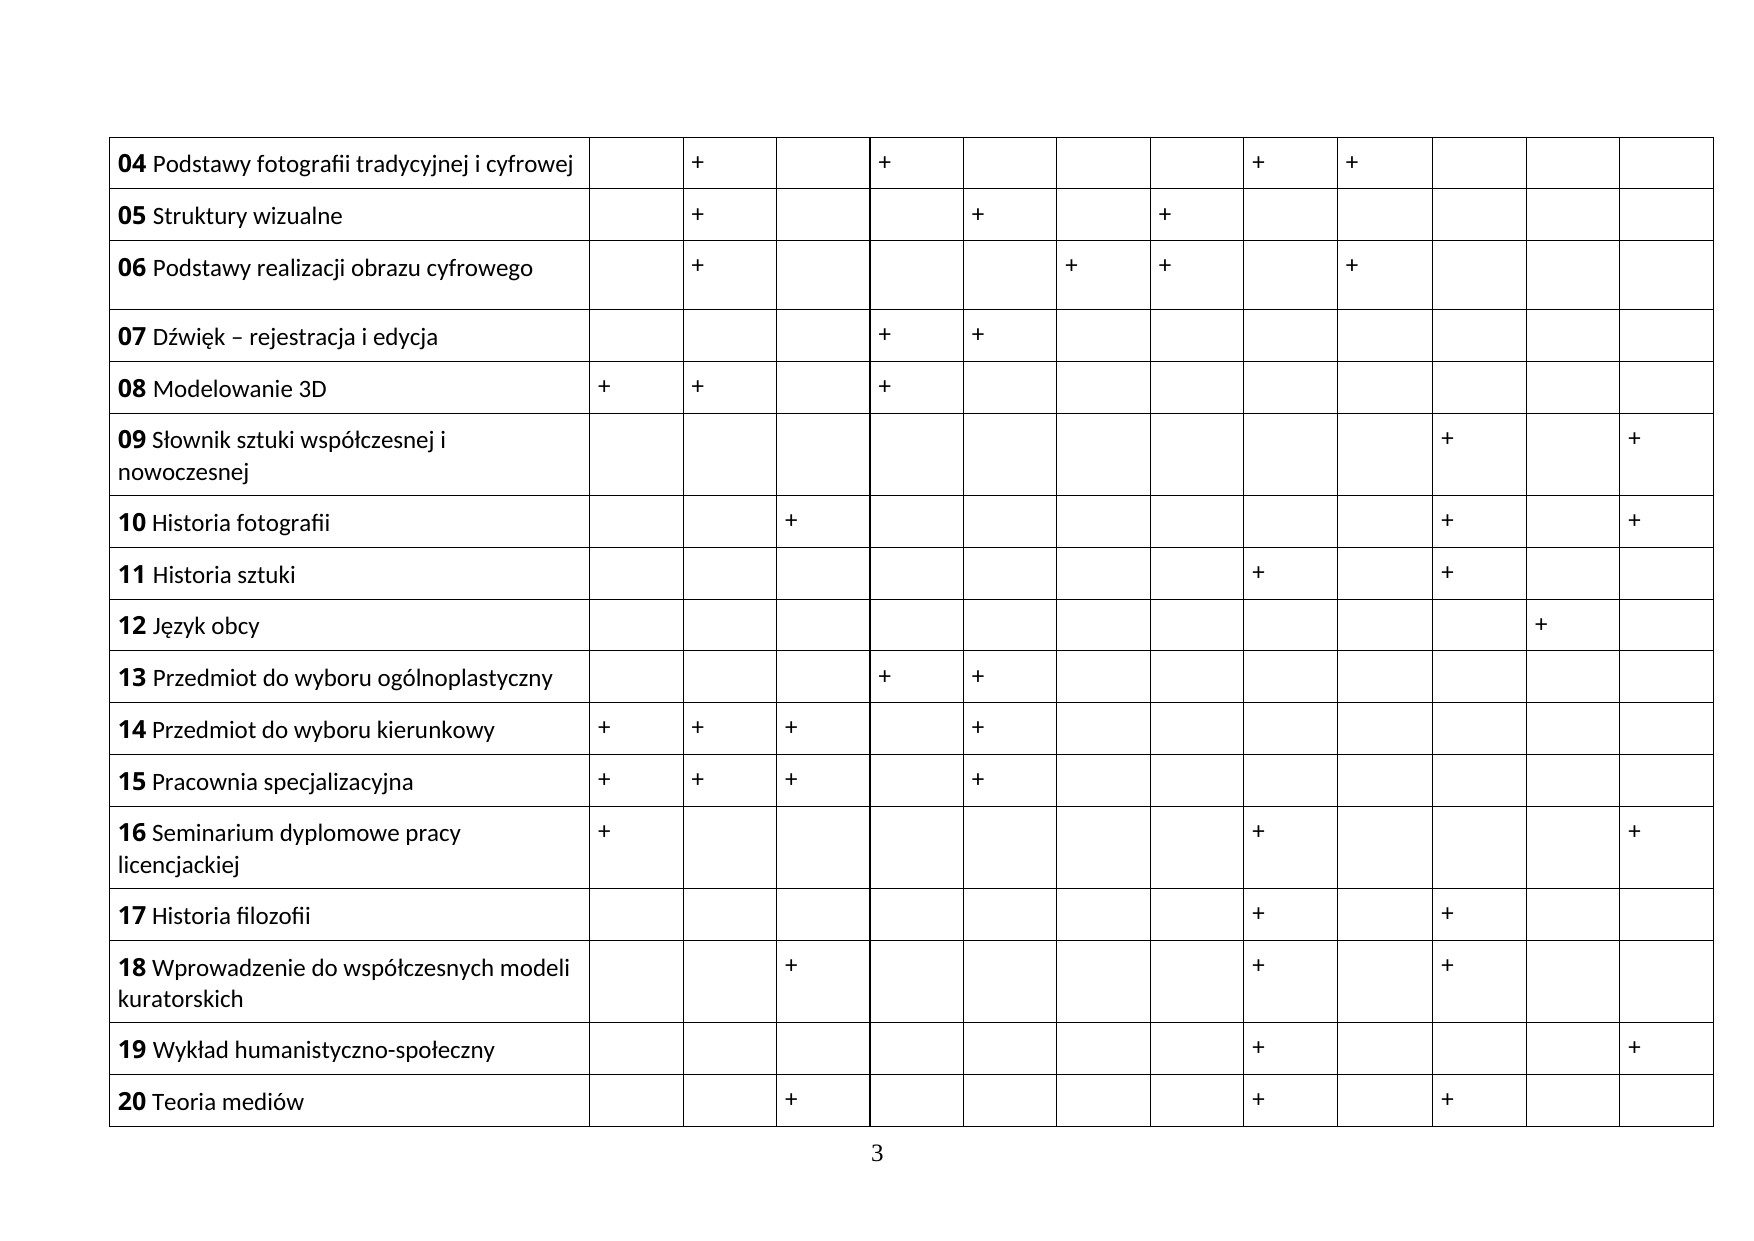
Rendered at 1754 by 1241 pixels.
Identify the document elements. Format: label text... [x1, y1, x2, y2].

table_cell [1338, 496, 1432, 547]
table_cell + [684, 362, 776, 413]
table_cell [1527, 414, 1619, 495]
table_cell + [777, 703, 869, 754]
table_cell + [1433, 1075, 1526, 1126]
table_cell [1244, 651, 1337, 702]
table_cell 10 Historia fotografii [110, 496, 589, 547]
table_cell 05 Struktury wizualne [110, 189, 589, 240]
table_cell [871, 941, 963, 1022]
table_cell [1620, 241, 1713, 309]
table_cell [1527, 651, 1619, 702]
table_cell [1057, 755, 1150, 806]
table_cell + [684, 189, 776, 240]
table_cell [871, 703, 963, 754]
table_cell [964, 362, 1056, 413]
table_cell [1527, 362, 1619, 413]
table_cell [1057, 807, 1150, 888]
table_cell [1057, 138, 1150, 188]
table_cell [1527, 755, 1619, 806]
table_cell 18 Wprowadzenie do współczesnych modeli kuratorskich [110, 941, 589, 1022]
table_cell [1057, 600, 1150, 650]
table_cell + [1338, 241, 1432, 309]
table_cell [590, 189, 683, 240]
table_cell [1151, 1075, 1243, 1126]
table_cell [1433, 138, 1526, 188]
table_cell [1433, 703, 1526, 754]
table_cell [871, 414, 963, 495]
table_cell [1338, 755, 1432, 806]
table_cell [964, 548, 1056, 599]
table_cell [1433, 807, 1526, 888]
table_cell + [590, 362, 683, 413]
table_cell [1151, 310, 1243, 361]
table_cell [871, 548, 963, 599]
table_cell + [1433, 414, 1526, 495]
table_cell + [684, 241, 776, 309]
table_cell [590, 310, 683, 361]
table_cell [1527, 189, 1619, 240]
table_cell [1620, 138, 1713, 188]
table_cell + [684, 703, 776, 754]
table_cell [1620, 889, 1713, 940]
table_cell [964, 1075, 1056, 1126]
table_cell [1244, 414, 1337, 495]
table_cell + [1620, 1023, 1713, 1074]
table_cell [871, 600, 963, 650]
table_cell [684, 414, 776, 495]
table_cell [964, 496, 1056, 547]
table_cell [1338, 807, 1432, 888]
table_cell [1244, 755, 1337, 806]
table_cell [684, 496, 776, 547]
table_cell [777, 414, 869, 495]
table_cell [1433, 362, 1526, 413]
table_cell + [684, 138, 776, 188]
table_cell [1527, 807, 1619, 888]
table_cell [1338, 310, 1432, 361]
table_cell [777, 600, 869, 650]
table_cell [1433, 651, 1526, 702]
table_cell + [1151, 189, 1243, 240]
table_cell [1244, 703, 1337, 754]
table_cell [1057, 310, 1150, 361]
table_cell [1151, 755, 1243, 806]
table_cell + [1338, 138, 1432, 188]
table_cell [1057, 703, 1150, 754]
table_cell [1338, 889, 1432, 940]
table_cell 19 Wykład humanistyczno-społeczny [110, 1023, 589, 1074]
table_cell [1620, 189, 1713, 240]
table_cell [777, 807, 869, 888]
table_cell [1151, 548, 1243, 599]
table_cell + [871, 138, 963, 188]
table_cell [1338, 548, 1432, 599]
table_cell [871, 889, 963, 940]
table_cell [1620, 548, 1713, 599]
table_cell [1433, 1023, 1526, 1074]
table_cell [1620, 651, 1713, 702]
table_cell + [777, 1075, 869, 1126]
table_cell 17 Historia filozofii [110, 889, 589, 940]
table_cell [777, 189, 869, 240]
table_cell [871, 1023, 963, 1074]
table_cell [1057, 496, 1150, 547]
table_cell [1151, 651, 1243, 702]
table_cell 06 Podstawy realizacji obrazu cyfrowego [110, 241, 589, 309]
table_cell [1527, 941, 1619, 1022]
table_cell [590, 138, 683, 188]
table_cell [590, 651, 683, 702]
table_cell [777, 241, 869, 309]
table_cell [777, 548, 869, 599]
table_cell [1151, 496, 1243, 547]
table_cell [1057, 651, 1150, 702]
table_cell + [1244, 807, 1337, 888]
table_cell [964, 1023, 1056, 1074]
table_cell [1527, 1023, 1619, 1074]
table_cell [1527, 241, 1619, 309]
table_cell [1433, 241, 1526, 309]
table_cell [1527, 1075, 1619, 1126]
table_cell [590, 548, 683, 599]
table_cell [590, 241, 683, 309]
table_cell [1057, 1023, 1150, 1074]
table_cell [1151, 138, 1243, 188]
table_cell [590, 889, 683, 940]
table_cell 08 Modelowanie 3D [110, 362, 589, 413]
table_cell [1433, 189, 1526, 240]
table_cell + [1244, 1075, 1337, 1126]
table_cell [1527, 889, 1619, 940]
table_cell [1338, 1023, 1432, 1074]
table_cell [777, 1023, 869, 1074]
table_cell + [590, 807, 683, 888]
table_cell [777, 138, 869, 188]
table_cell + [777, 941, 869, 1022]
table_cell [1338, 414, 1432, 495]
table_cell 15 Pracownia specjalizacyjna [110, 755, 589, 806]
table_cell [964, 241, 1056, 309]
table_cell + [590, 703, 683, 754]
table_cell + [964, 703, 1056, 754]
table_cell [1620, 755, 1713, 806]
table_cell [1057, 1075, 1150, 1126]
table_cell [871, 241, 963, 309]
table_cell [1151, 414, 1243, 495]
table_cell [1620, 310, 1713, 361]
table_cell + [1620, 496, 1713, 547]
table_cell [1151, 889, 1243, 940]
table_cell [1057, 941, 1150, 1022]
table_cell [964, 941, 1056, 1022]
table_cell 13 Przedmiot do wyboru ogólnoplastyczny [110, 651, 589, 702]
table_cell [1151, 600, 1243, 650]
table_cell + [1620, 414, 1713, 495]
table_cell [964, 600, 1056, 650]
table_cell [1057, 548, 1150, 599]
table_cell [1244, 241, 1337, 309]
table_cell 16 Seminarium dyplomowe pracy licencjackiej [110, 807, 589, 888]
table_cell [1338, 651, 1432, 702]
table_cell + [1433, 941, 1526, 1022]
table_cell [1057, 362, 1150, 413]
table_cell [590, 1023, 683, 1074]
table_cell [684, 807, 776, 888]
table_cell 09 Słownik sztuki współczesnej i nowoczesnej [110, 414, 589, 495]
table_cell + [1244, 889, 1337, 940]
table_cell + [1057, 241, 1150, 309]
table_cell [1057, 189, 1150, 240]
table_cell [1620, 941, 1713, 1022]
table_cell + [871, 310, 963, 361]
table_cell [1620, 600, 1713, 650]
table_cell 11 Historia sztuki [110, 548, 589, 599]
table_cell [1151, 941, 1243, 1022]
table_cell [1527, 310, 1619, 361]
table_cell [1338, 703, 1432, 754]
table_cell [1244, 496, 1337, 547]
table_cell [590, 414, 683, 495]
table_cell [871, 755, 963, 806]
table_cell [1151, 807, 1243, 888]
table_cell + [1244, 1023, 1337, 1074]
table_cell 07 Dźwięk – rejestracja i edycja [110, 310, 589, 361]
table_cell + [777, 496, 869, 547]
table_cell [964, 889, 1056, 940]
table_cell [777, 889, 869, 940]
table_cell 04 Podstawy fotografii tradycyjnej i cyfrowej [110, 138, 589, 188]
table_cell + [964, 310, 1056, 361]
table_cell + [964, 651, 1056, 702]
table_cell + [1244, 138, 1337, 188]
table_cell [871, 1075, 963, 1126]
table_cell [684, 310, 776, 361]
table_cell + [1433, 889, 1526, 940]
table_cell [684, 941, 776, 1022]
table_cell [1057, 414, 1150, 495]
table_cell [590, 600, 683, 650]
table_cell [777, 362, 869, 413]
table_cell [1338, 362, 1432, 413]
table_cell [1244, 310, 1337, 361]
table_cell [1244, 189, 1337, 240]
table_cell [1244, 600, 1337, 650]
table_cell [964, 807, 1056, 888]
table_cell [1527, 548, 1619, 599]
table_cell [590, 941, 683, 1022]
table_cell [1620, 1075, 1713, 1126]
table_cell [1338, 1075, 1432, 1126]
table_cell + [871, 362, 963, 413]
table_cell [684, 548, 776, 599]
table_cell [590, 1075, 683, 1126]
table_cell + [777, 755, 869, 806]
table_cell 20 Teoria mediów [110, 1075, 589, 1126]
table_cell + [871, 651, 963, 702]
table_cell [871, 189, 963, 240]
table_cell [1433, 310, 1526, 361]
table_cell [1433, 600, 1526, 650]
table_cell [871, 807, 963, 888]
table_cell [871, 496, 963, 547]
table_cell + [1527, 600, 1619, 650]
table_cell [1433, 755, 1526, 806]
table_cell [1620, 362, 1713, 413]
table_cell [684, 889, 776, 940]
table_cell [1620, 703, 1713, 754]
table_cell + [964, 755, 1056, 806]
table_cell + [1151, 241, 1243, 309]
table_cell [1244, 362, 1337, 413]
table_cell [1527, 496, 1619, 547]
table_cell [1338, 189, 1432, 240]
table_cell [1151, 362, 1243, 413]
table_cell [1151, 1023, 1243, 1074]
table_cell + [1244, 548, 1337, 599]
table_cell [1057, 889, 1150, 940]
table_cell + [964, 189, 1056, 240]
table_cell 14 Przedmiot do wyboru kierunkowy [110, 703, 589, 754]
table_cell [684, 1023, 776, 1074]
table_cell 12 Język obcy [110, 600, 589, 650]
table_cell [777, 310, 869, 361]
table_cell + [1244, 941, 1337, 1022]
table_cell + [1620, 807, 1713, 888]
table_cell [1338, 941, 1432, 1022]
table_cell + [1433, 496, 1526, 547]
table_cell [684, 651, 776, 702]
table_cell [1527, 138, 1619, 188]
table_cell [777, 651, 869, 702]
table_cell [1527, 703, 1619, 754]
table_cell [590, 496, 683, 547]
table_cell [684, 1075, 776, 1126]
table_cell + [590, 755, 683, 806]
table_cell [964, 414, 1056, 495]
table_cell [1338, 600, 1432, 650]
table_cell + [684, 755, 776, 806]
table_cell [1151, 703, 1243, 754]
table_cell [684, 600, 776, 650]
table_cell [964, 138, 1056, 188]
table_cell + [1433, 548, 1526, 599]
